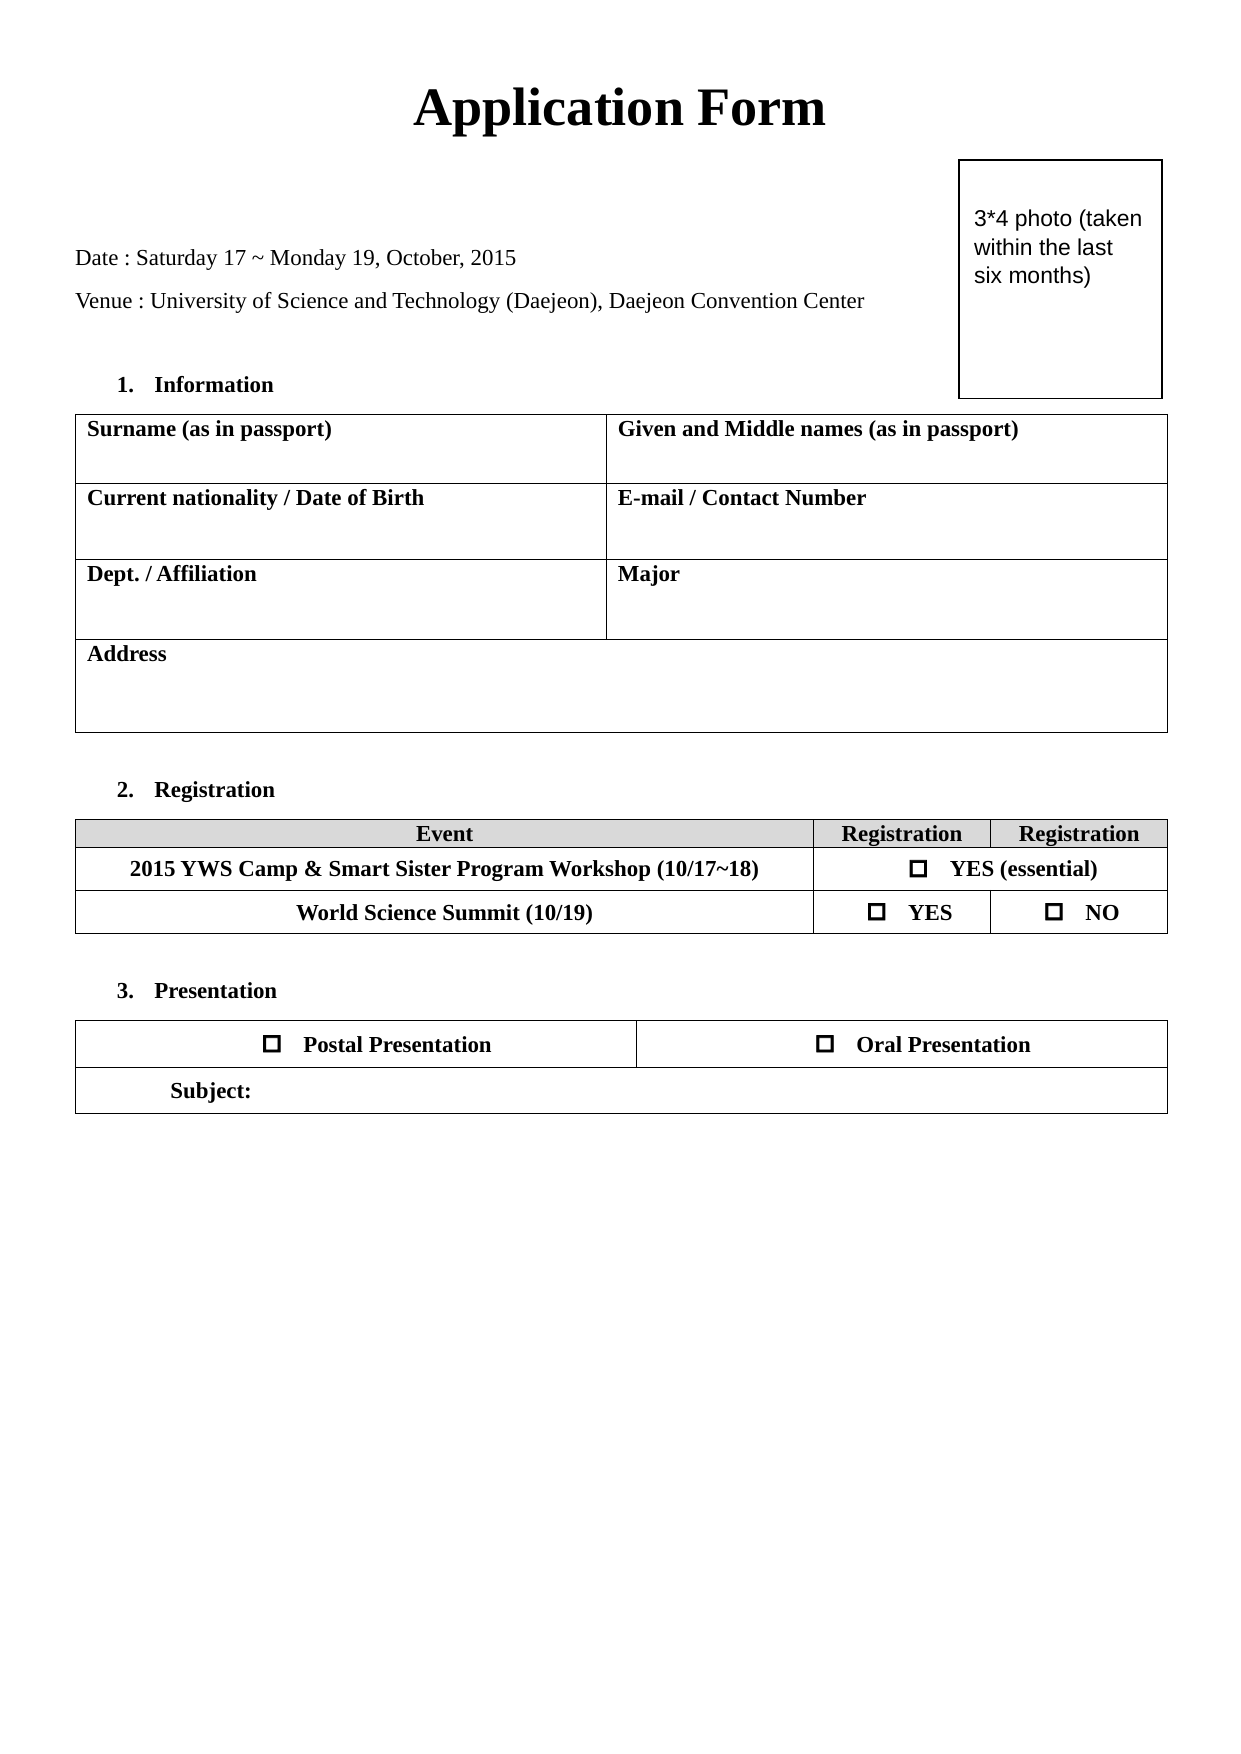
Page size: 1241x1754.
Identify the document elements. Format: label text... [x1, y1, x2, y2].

table_cell NO [991, 891, 1167, 933]
table_cell World Science Summit (10/19) [76, 891, 813, 933]
table_header Event [76, 820, 813, 847]
table_cell Current nationality / Date of Birth [76, 484, 606, 559]
table_header Given and Middle names (as in passport) [607, 415, 1167, 483]
table_header Surname (as in passport) [76, 415, 606, 483]
table_cell Subject: [76, 1068, 1167, 1113]
table_cell 2015 YWS Camp & Smart Sister Program Workshop (10/17~18) [76, 848, 813, 890]
text Venue : University of Science and Technology (Daejeon), Daejeon Convention Center [75, 287, 958, 313]
list Presentation [117, 977, 1165, 1003]
table_header Registration [814, 820, 990, 847]
table_cell E-mail / Contact Number [607, 484, 1167, 559]
table_cell YES (essential) [814, 848, 1167, 890]
text Application Form [75, 75, 1165, 137]
table_cell Address [76, 640, 1167, 732]
table_header Registration [991, 820, 1167, 847]
table_header Postal Presentation [76, 1021, 636, 1067]
table_cell YES [814, 891, 990, 933]
text Date : Saturday 17 ~ Monday 19, October, 2015 [75, 244, 958, 271]
table_cell Dept. / Affiliation [76, 560, 606, 639]
list Registration [117, 776, 1165, 803]
table_cell Major [607, 560, 1167, 639]
list Information [117, 371, 958, 397]
table_header Oral Presentation [637, 1021, 1167, 1067]
